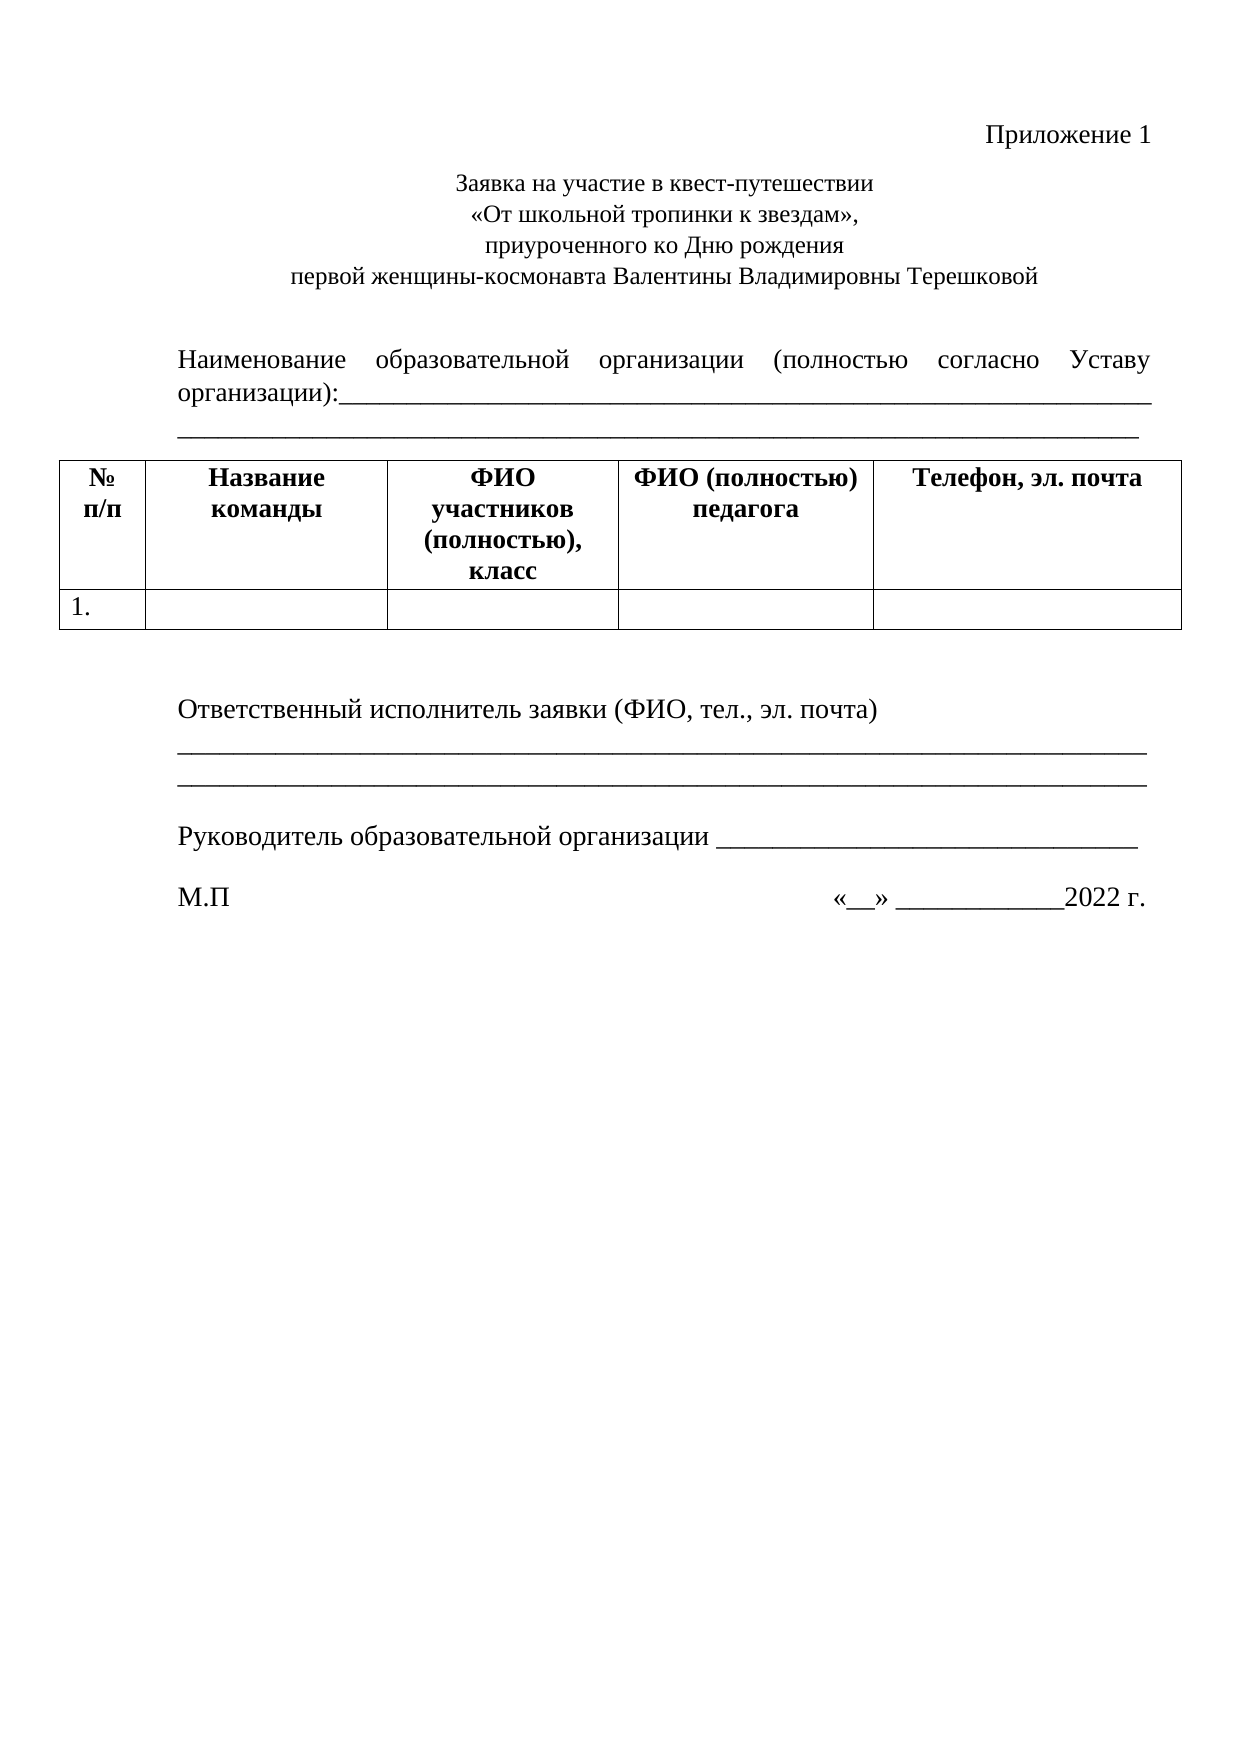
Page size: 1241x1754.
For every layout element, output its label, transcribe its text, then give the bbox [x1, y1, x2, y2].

text «От школьной тропинки к звездам», [177, 199, 1152, 228]
table_cell [619, 590, 873, 629]
text М.П «__» ____________2022 г. [177, 880, 1152, 913]
table_cell [60, 590, 145, 629]
text приуроченного ко Дню рождения [177, 230, 1152, 259]
table_header Телефон, эл. почта [874, 461, 1181, 589]
table_header ФИО (полностью) педагога [619, 461, 873, 589]
table_header Название команды [146, 461, 387, 589]
text Руководитель образовательной организации ______________________________ [177, 819, 1152, 851]
text первой женщины-космонавта Валентины Владимировны Терешковой [177, 261, 1152, 290]
text Ответственный исполнитель заявки (ФИО, тел., эл. почта) __________________________________________________________________________________________________________________________________________ [177, 692, 1152, 789]
table_cell [388, 590, 618, 629]
text Приложение 1 [177, 118, 1152, 149]
table_header ФИО участников (полностью), класс [388, 461, 618, 589]
table_cell [146, 590, 387, 629]
table_cell [874, 590, 1181, 629]
text Заявка на участие в квест-путешествии [177, 168, 1152, 197]
text Наименование образовательной организации (полностью согласно Уставу организации):___________________________________________________________________________________________________________________________________ [177, 343, 1152, 441]
table_header № п/п [60, 461, 145, 589]
